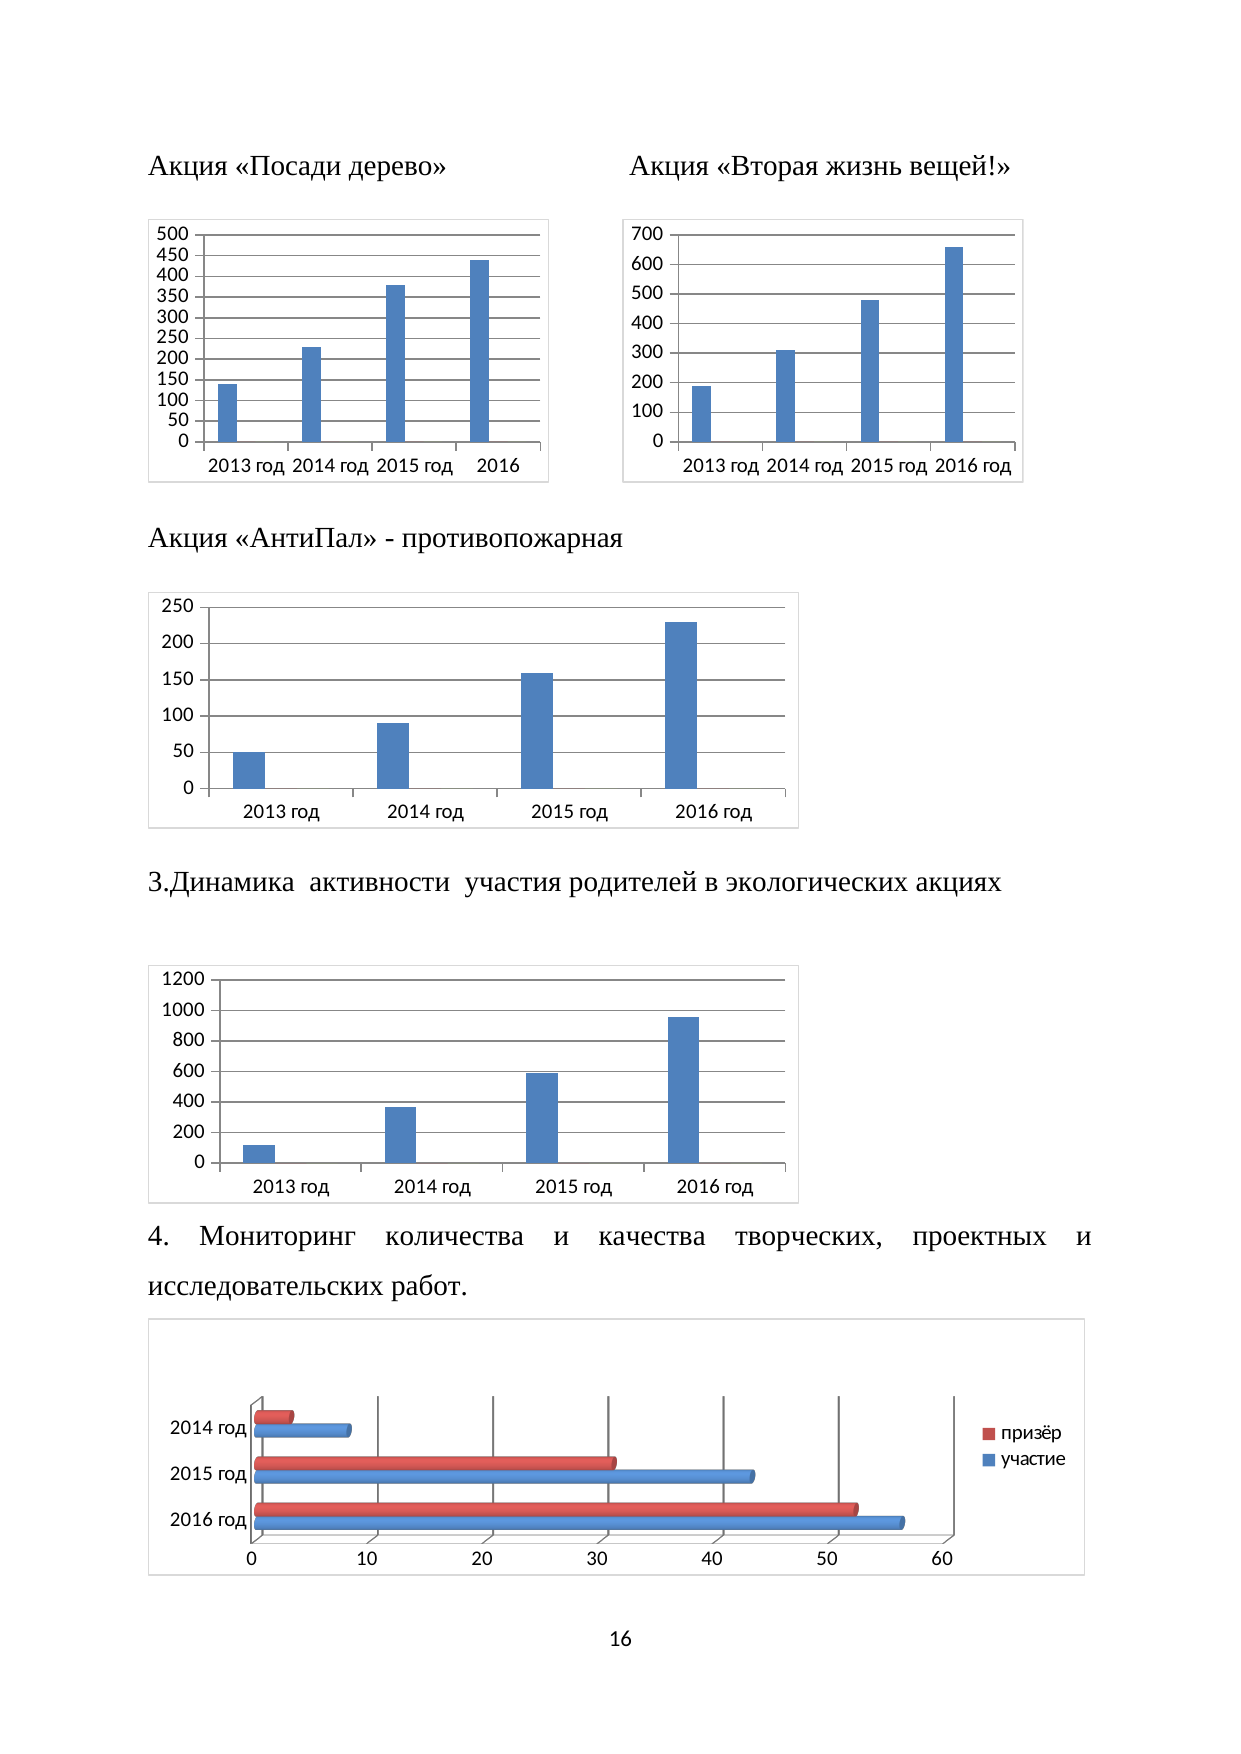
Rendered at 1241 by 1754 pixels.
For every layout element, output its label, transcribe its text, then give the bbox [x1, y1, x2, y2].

text Акция «АнтиПал» - противопожарная [148, 521, 1092, 554]
text 4. Мониторинг количества и качества творческих, проектных и исследовательских работ. [148, 1218, 1092, 1301]
text 3.Динамика активности участия родителей в экологических акциях [148, 864, 1092, 897]
text Акция «Посади дерево» Акция «Вторая жизнь вещей!» [148, 148, 1092, 181]
